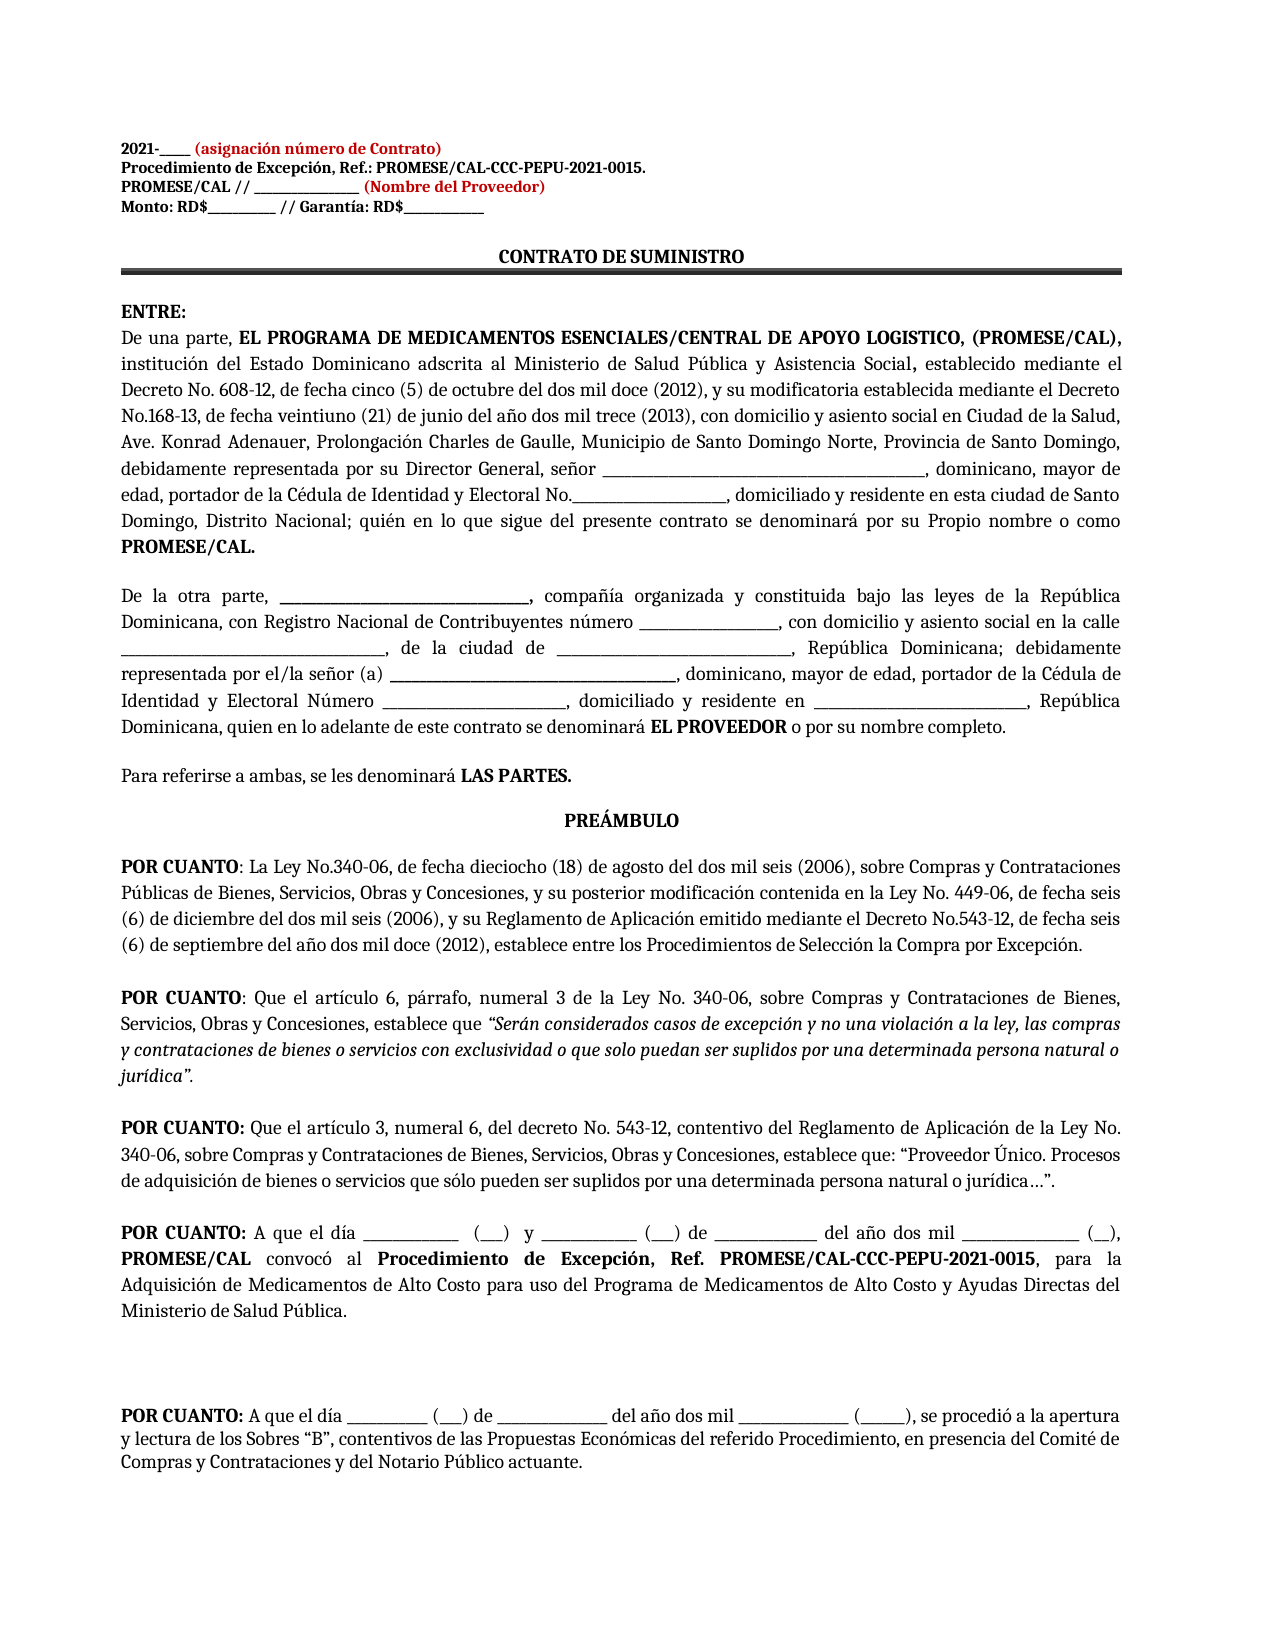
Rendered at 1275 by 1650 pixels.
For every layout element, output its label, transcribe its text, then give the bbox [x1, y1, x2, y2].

text POR CUANTO: A que el día ___________ (___) de _______________ del año dos mil _______________ (______), se procedió a la apertura y lectura de los Sobres “B”, contentivos de las Propuestas Económicas del referido Procedimiento, en presencia del Comité de Compras y Contrataciones y del Notario Público actuante. [121, 1404, 1122, 1473]
text PREÁMBULO [121, 810, 1122, 833]
text CONTRATO DE SUMINISTRO [121, 245, 1122, 268]
text 2021-_____ (asignación número de Contrato) [121, 139, 1085, 159]
text POR CUANTO: Que el artículo 6, párrafo, numeral 3 de la Ley No. 340-06, sobre Compras y Contrataciones de Bienes, Servicios, Obras y Concesiones, establece que “Serán considerados casos de excepción y no una violación a la ley, las compras y contrataciones de bienes o servicios con exclusividad o que solo puedan ser suplidos por una determinada persona natural o jurídica”. [121, 986, 1122, 1087]
text Procedimiento de Excepción, Ref.: PROMESE/CAL-CCC-PEPU-2021-0015. [121, 159, 1085, 178]
text POR CUANTO: A que el día _____________ (___) y _____________ (___) de ______________ del año dos mil ________________ (__), PROMESE/CAL convocó al Procedimiento de Excepción, Ref. PROMESE/CAL-CCC-PEPU-2021-0015, para la Adquisición de Medicamentos de Alto Costo para uso del Programa de Medicamentos de Alto Costo y Ayudas Directas del Ministerio de Salud Pública. [121, 1222, 1122, 1323]
text POR CUANTO: La Ley No.340-06, de fecha dieciocho (18) de agosto del dos mil seis (2006), sobre Compras y Contrataciones Públicas de Bienes, Servicios, Obras y Concesiones, y su posterior modificación contenida en la Ley No. 449-06, de fecha seis (6) de diciembre del dos mil seis (2006), y su Reglamento de Aplicación emitido mediante el Decreto No.543-12, de fecha seis (6) de septiembre del año dos mil doce (2012), establece entre los Procedimientos de Selección la Compra por Excepción. [121, 856, 1122, 957]
text De una parte, EL PROGRAMA DE MEDICAMENTOS ESENCIALES/CENTRAL DE APOYO LOGISTICO, (PROMESE/CAL), institución del Estado Dominicano adscrita al Ministerio de Salud Pública y Asistencia Social, establecido mediante el Decreto No. 608-12, de fecha cinco (5) de octubre del dos mil doce (2012), y su modificatoria establecida mediante el Decreto No.168-13, de fecha veintiuno (21) de junio del año dos mil trece (2013), con domicilio y asiento social en Ciudad de la Salud, Ave. Konrad Adenauer, Prolongación Charles de Gaulle, Municipio de Santo Domingo Norte, Provincia de Santo Domingo, debidamente representada por su Director General, señor ____________________________________________, dominicano, mayor de edad, portador de la Cédula de Identidad y Electoral No._____________________, domiciliado y residente en esta ciudad de Santo Domingo, Distrito Nacional; quién en lo que sigue del presente contrato se denominará por su Propio nombre o como PROMESE/CAL. [121, 326, 1122, 558]
text Monto: RD$___________ // Garantía: RD$_____________ [121, 197, 1085, 216]
text Para referirse a ambas, se les denominará LAS PARTES. [121, 764, 1122, 787]
text POR CUANTO: Que el artículo 3, numeral 6, del decreto No. 543-12, contentivo del Reglamento de Aplicación de la Ley No. 340-06, sobre Compras y Contrataciones de Bienes, Servicios, Obras y Concesiones, establece que: “Proveedor Único. Procesos de adquisición de bienes o servicios que sólo pueden ser suplidos por una determinada persona natural o jurídica…”. [121, 1117, 1122, 1192]
text De la otra parte, __________________________________, compañía organizada y constituida bajo las leyes de la República Dominicana, con Registro Nacional de Contribuyentes número ___________________, con domicilio y asiento social en la calle ____________________________________, de la ciudad de ________________________________, República Dominicana; debidamente representada por el/la señor (a) _______________________________________, dominicano, mayor de edad, portador de la Cédula de Identidad y Electoral Número _________________________, domiciliado y residente en _____________________________, República Dominicana, quien en lo adelante de este contrato se denominará EL PROVEEDOR o por su nombre completo. [121, 584, 1122, 738]
text PROMESE/CAL // _________________ (Nombre del Proveedor) [121, 178, 1085, 197]
text ENTRE: [121, 300, 1122, 323]
